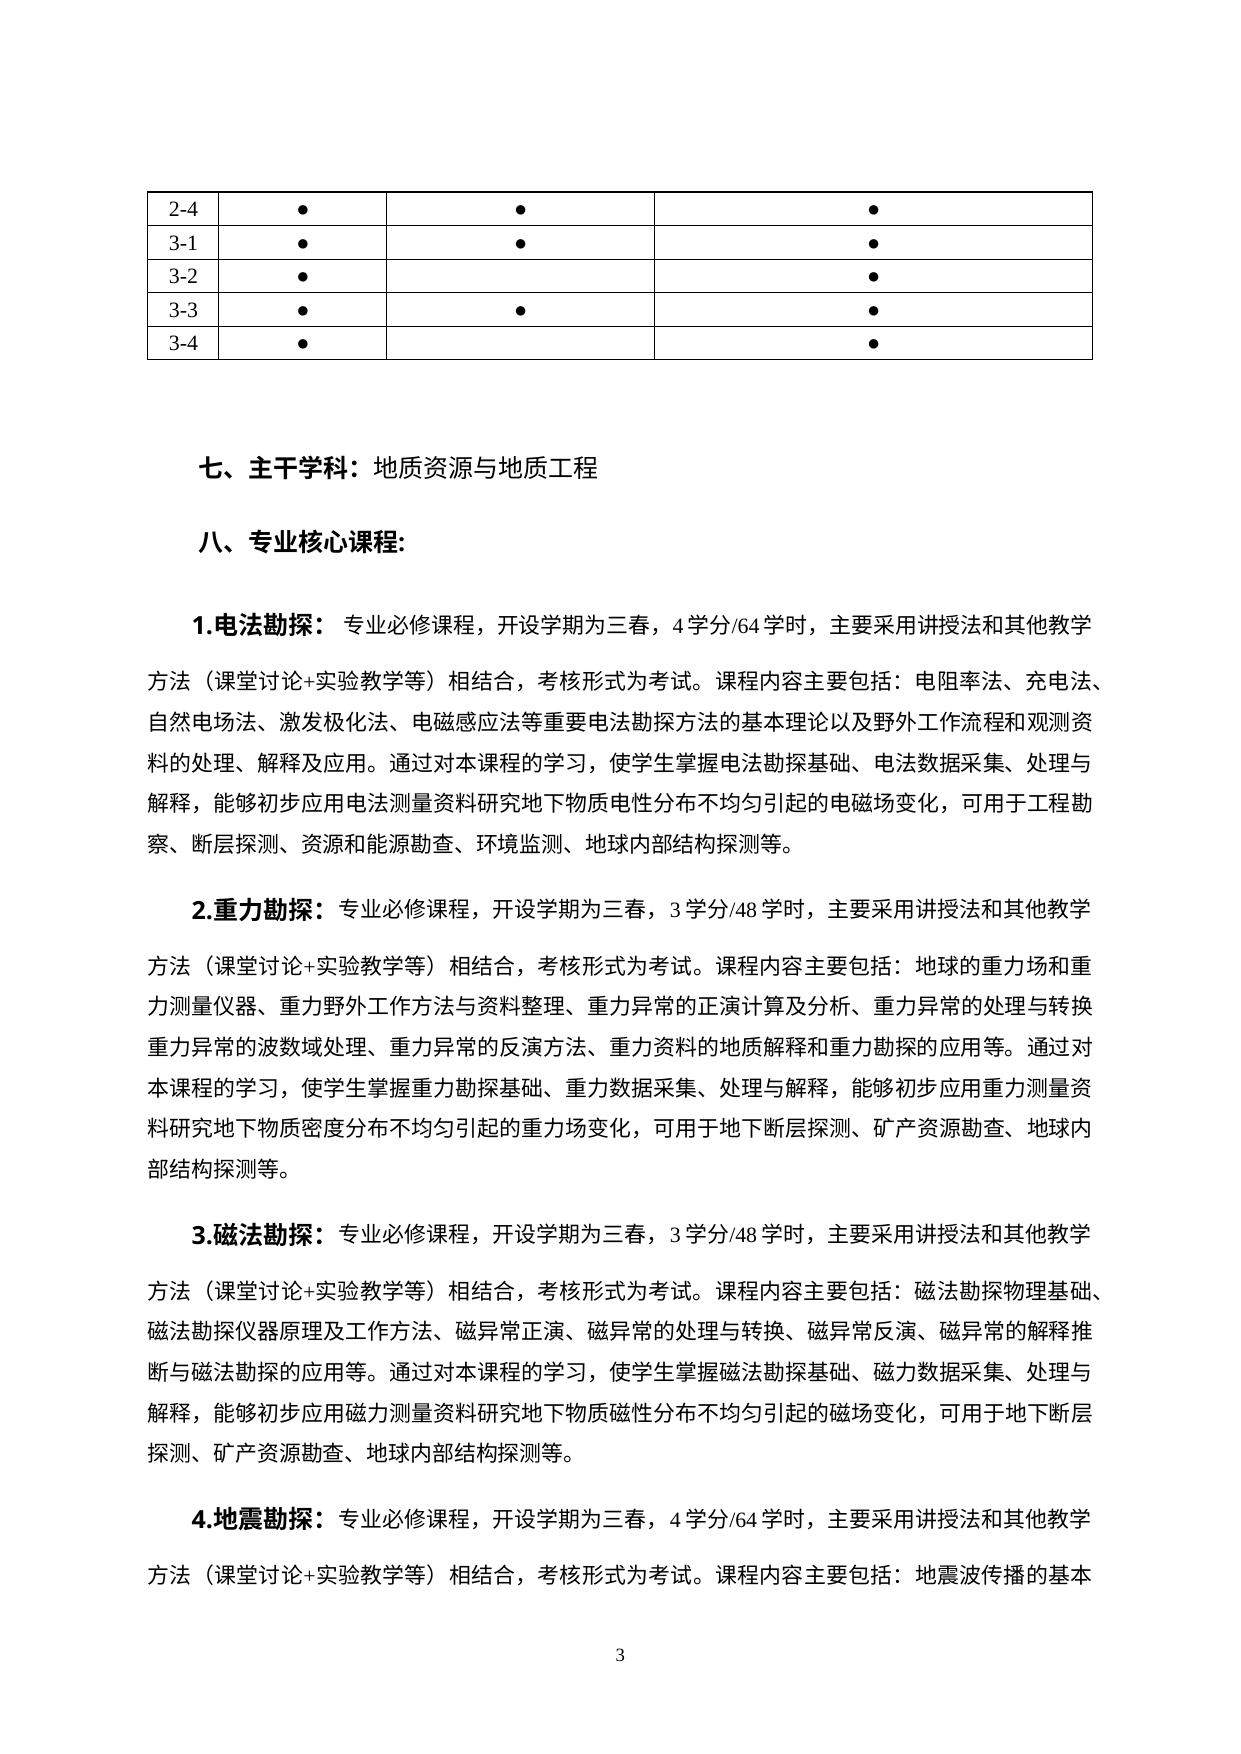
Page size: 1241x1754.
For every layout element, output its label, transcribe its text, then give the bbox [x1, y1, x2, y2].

table_cell ● [387, 293, 654, 326]
table_cell ● [387, 226, 654, 258]
table_cell [387, 327, 654, 359]
table_cell ● [655, 327, 1092, 359]
table_cell [387, 260, 654, 292]
table_cell ● [655, 193, 1092, 225]
table_cell 2-4 [148, 193, 218, 225]
table_cell 3-2 [148, 260, 218, 292]
table_cell ● [219, 193, 386, 225]
text 七、主干学科：地质资源与地质工程 [148, 434, 1093, 499]
table_cell ● [219, 293, 386, 326]
table_cell 3-1 [148, 226, 218, 258]
table_cell ● [655, 260, 1092, 292]
table_cell ● [655, 293, 1092, 326]
table_cell ● [219, 260, 386, 292]
text 八、专业核心课程: [148, 508, 1093, 573]
table_cell 3-3 [148, 293, 218, 326]
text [148, 591, 1093, 1590]
table_cell 3-4 [148, 327, 218, 359]
table_cell ● [655, 226, 1092, 258]
table_cell ● [387, 193, 654, 225]
table_cell ● [219, 226, 386, 258]
table_cell ● [219, 327, 386, 359]
